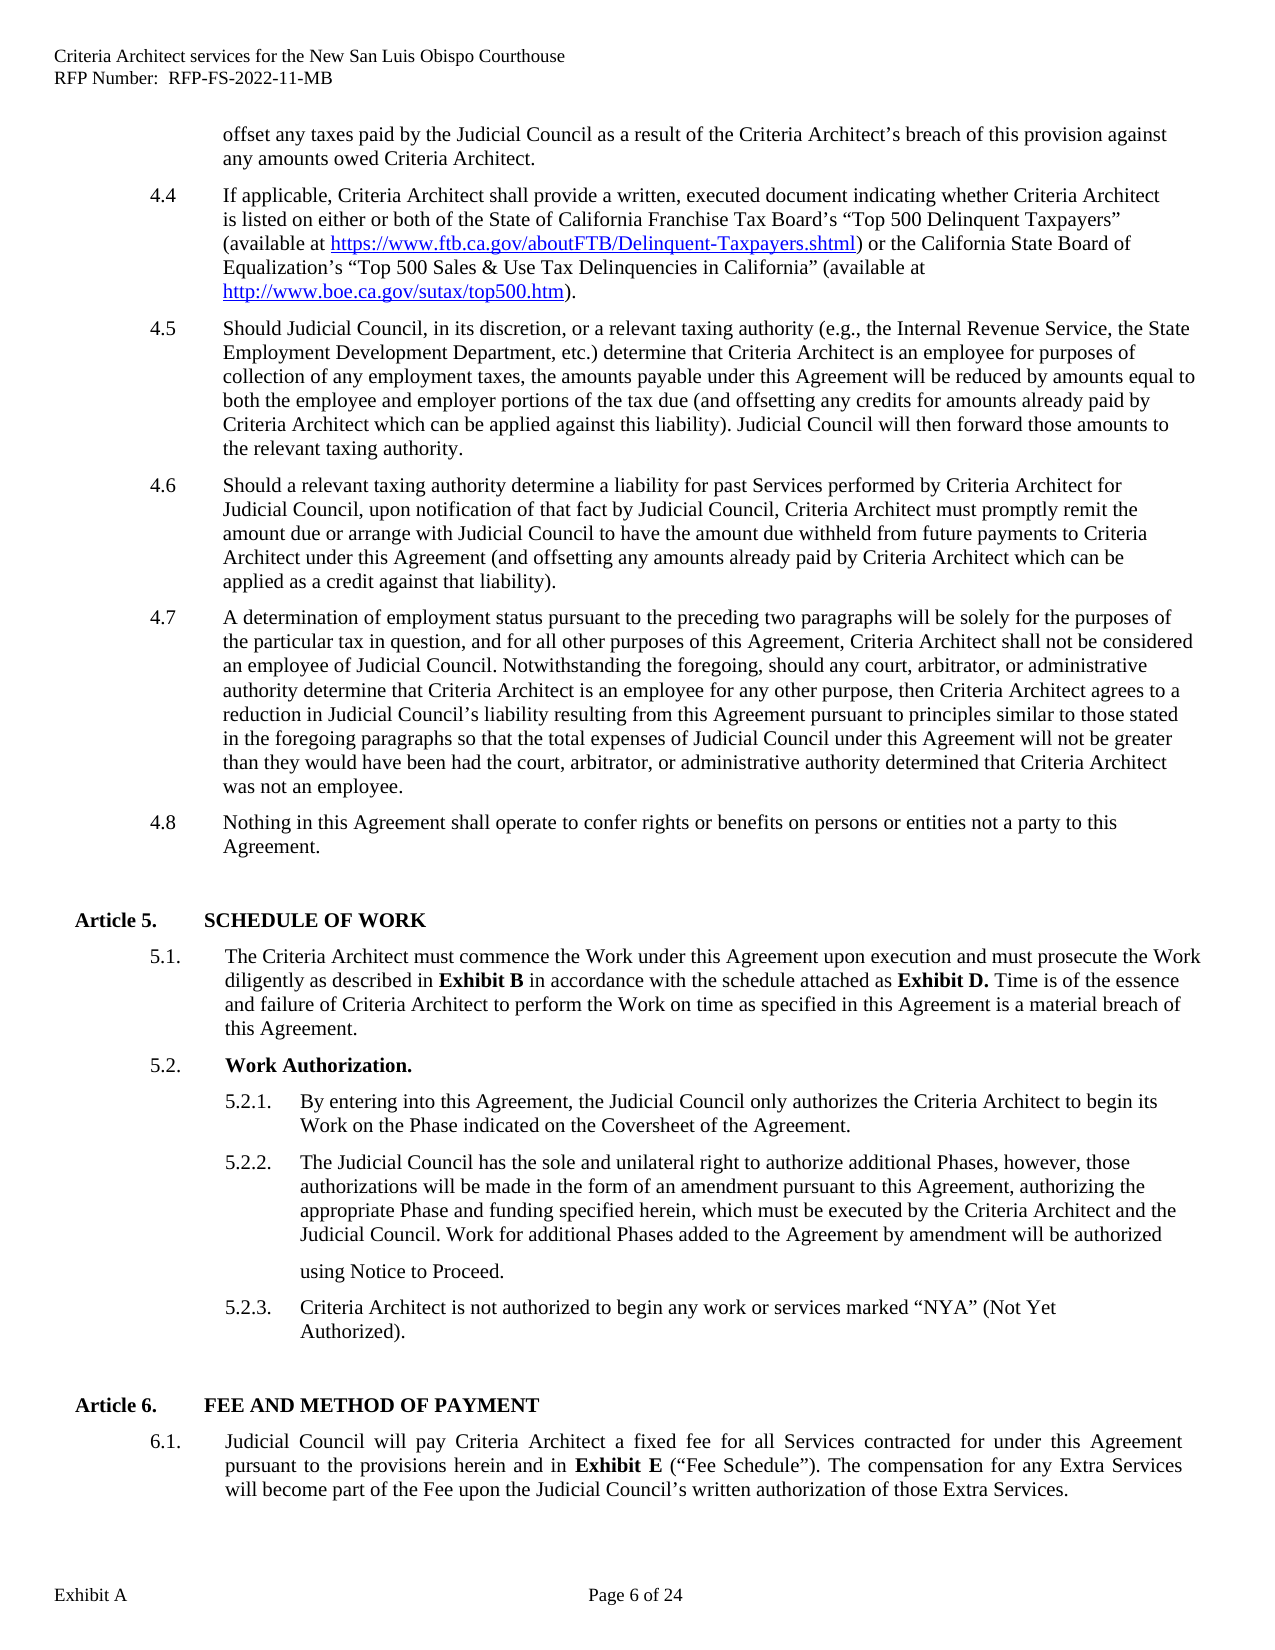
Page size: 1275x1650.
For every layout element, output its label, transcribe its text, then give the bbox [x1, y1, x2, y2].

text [150, 122, 1178, 170]
list The Criteria Architect must commence the Work under this Agreement upon execution and must prosecute the Work diligently as described in Exhibit B in accordance with the schedule attached as Exhibit D. Time is of the essence and failure of Criteria Architect to perform the Work on time as specified in this Agreement is a material breach of this Agreement. [149, 944, 1212, 1040]
text using Notice to Proceed. [225, 1259, 1184, 1283]
text 4.7 A determination of employment status pursuant to the preceding two paragraphs will be solely for the purposes of the particular tax in question, and for all other purposes of this Agreement, Criteria Architect shall not be considered an employee of Judicial Council. Notwithstanding the foregoing, should any court, arbitrator, or administrative authority determine that Criteria Architect is an employee for any other purpose, then Criteria Architect agrees to a reduction in Judicial Council’s liability resulting from this Agreement pursuant to principles similar to those stated in the foregoing paragraphs so that the total expenses of Judicial Council under this Agreement will not be greater than they would have been had the court, arbitrator, or administrative authority determined that Criteria Architect was not an employee. [150, 605, 1199, 798]
subtitle Article 5. SCHEDULE OF WORK [74, 907, 1212, 932]
subtitle Article 6. FEE AND METHOD OF PAYMENT [75, 1392, 1212, 1417]
list Work Authorization. [150, 1053, 1212, 1077]
text 4.6 Should a relevant taxing authority determine a liability for past Services performed by Criteria Architect for Judicial Council, upon notification of that fact by Judicial Council, Criteria Architect must promptly remit the amount due or arrange with Judicial Council to have the amount due withheld from future payments to Criteria Architect under this Agreement (and offsetting any amounts already paid by Criteria Architect which can be applied as a credit against that liability). [150, 472, 1167, 593]
text 4.8 Nothing in this Agreement shall operate to confer rights or benefits on persons or entities not a party to this Agreement. [150, 810, 1118, 858]
list By entering into this Agreement, the Judicial Council only authorizes the Criteria Architect to begin its Work on the Phase indicated on the Coversheet of the Agreement. [225, 1089, 1182, 1137]
text 4.4 If applicable, Criteria Architect shall provide a written, executed document indicating whether Criteria Architect is listed on either or both of the State of California Franchise Tax Board’s “Top 500 Delinquent Taxpayers” (available at https://www.ftb.ca.gov/aboutFTB/Delinquent-Taxpayers.shtml) or the California State Board of Equalization’s “Top 500 Sales & Use Tax Delinquencies in California” (available at http://www.boe.ca.gov/sutax/top500.htm). [150, 183, 1178, 303]
text 4.5 Should Judicial Council, in its discretion, or a relevant taxing authority (e.g., the Internal Revenue Service, the State Employment Development Department, etc.) determine that Criteria Architect is an employee for purposes of collection of any employment taxes, the amounts payable under this Agreement will be reduced by amounts equal to both the employee and employer portions of the tax due (and offsetting any credits for amounts already paid by Criteria Architect which can be applied against this liability). Judicial Council will then forward those amounts to the relevant taxing authority. [150, 316, 1196, 460]
list The Judicial Council has the sole and unilateral right to authorize additional Phases, however, those authorizations will be made in the form of an amendment pursuant to this Agreement, authorizing the appropriate Phase and funding specified herein, which must be executed by the Criteria Architect and the Judicial Council. Work for additional Phases added to the Agreement by amendment will be authorized [225, 1150, 1184, 1246]
list Judicial Council will pay Criteria Architect a fixed fee for all Services contracted for under this Agreement pursuant to the provisions herein and in Exhibit E (“Fee Schedule”). The compensation for any Extra Services will become part of the Fee upon the Judicial Council’s written authorization of those Extra Services. [150, 1429, 1184, 1501]
list Criteria Architect is not authorized to begin any work or services marked “NYA” (Not Yet Authorized). [225, 1295, 1097, 1343]
